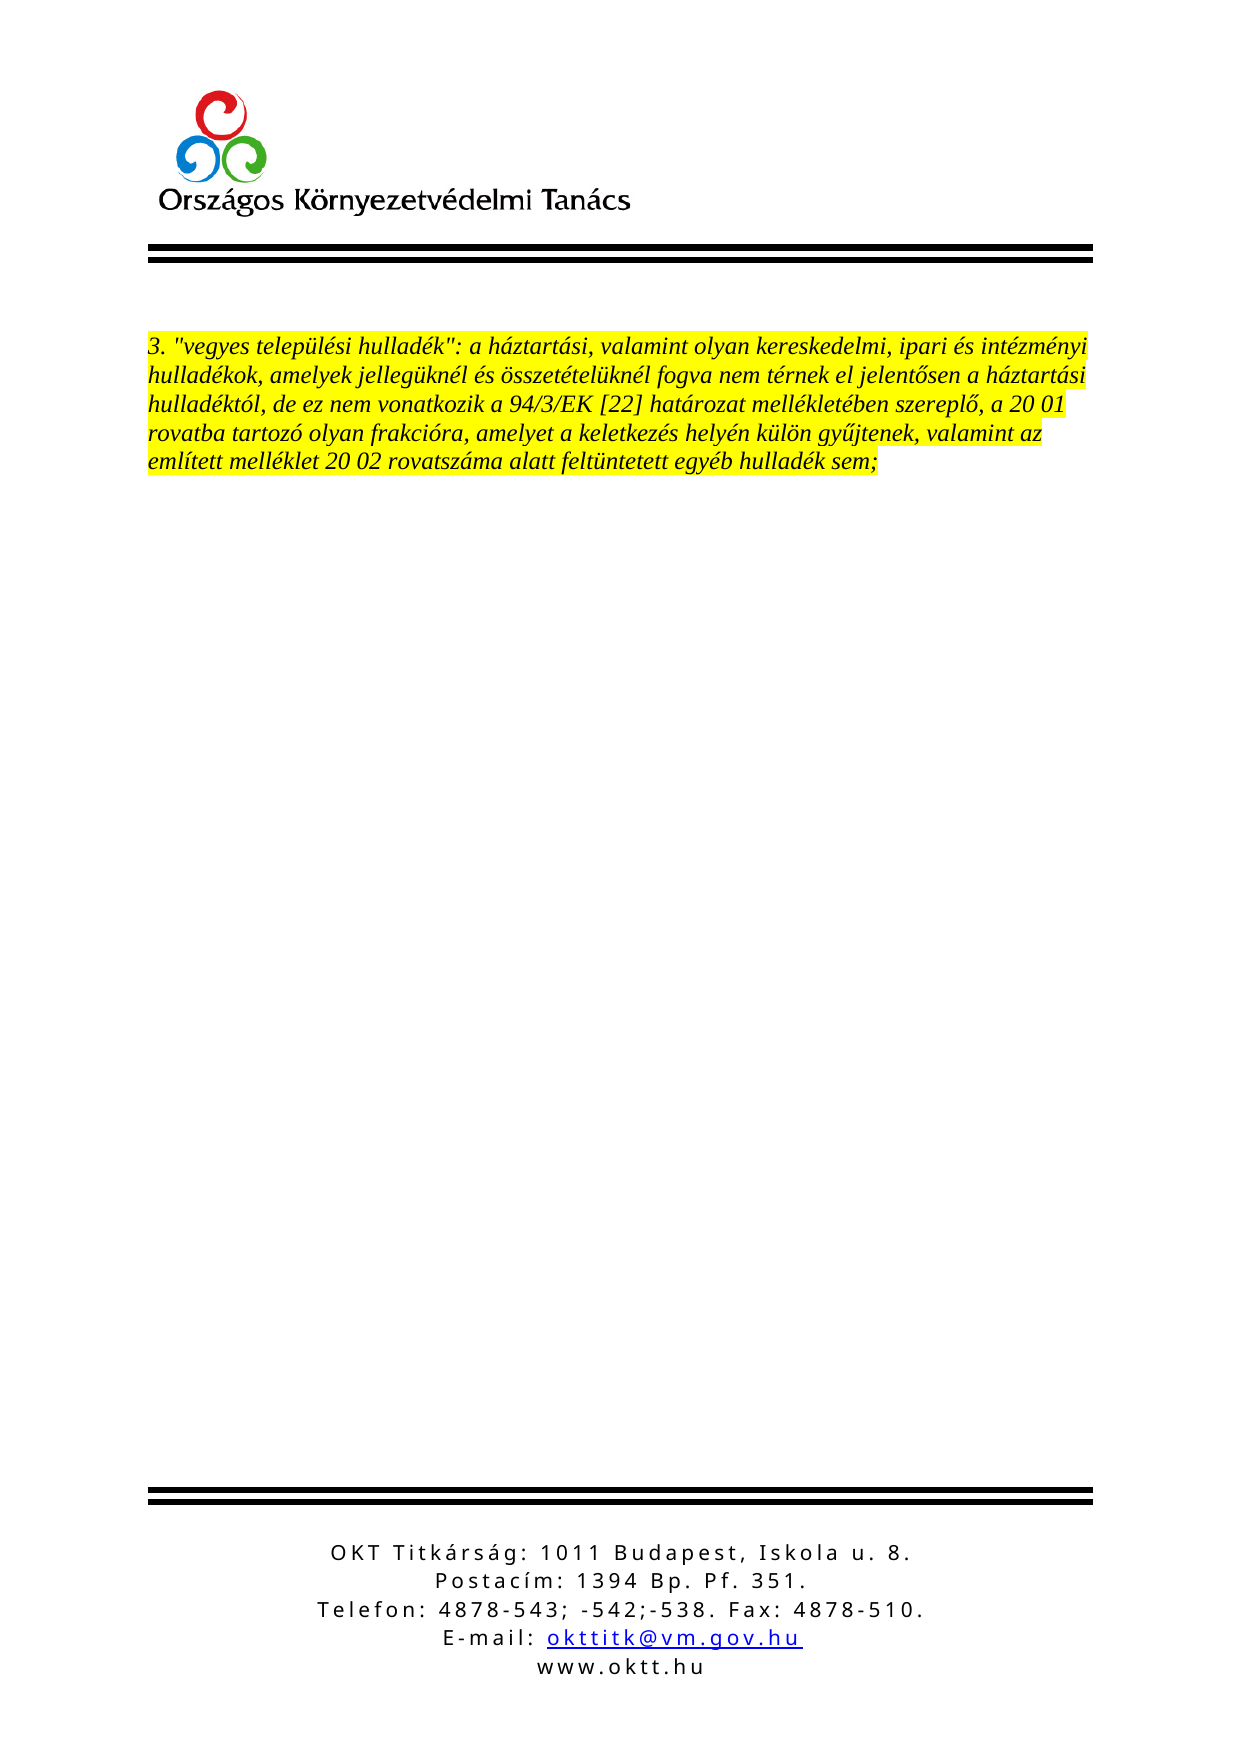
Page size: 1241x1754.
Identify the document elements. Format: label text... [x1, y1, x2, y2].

text 3. "vegyes települési hulladék": a háztartási, valamint olyan kereskedelmi, ipari és intézményi hulladékok, amelyek jellegüknél és összetételüknél fogva nem térnek el jelentősen a háztartási hulladéktól, de ez nem vonatkozik a 94/3/EK [22] határozat mellékletében szereplő, a 20 01 rovatba tartozó olyan frakcióra, amelyet a keletkezés helyén külön gyűjtenek, valamint az említett melléklet 20 02 rovatszáma alatt feltüntetett egyéb hulladék sem; [878, 331, 1093, 475]
picture [147, 73, 643, 243]
